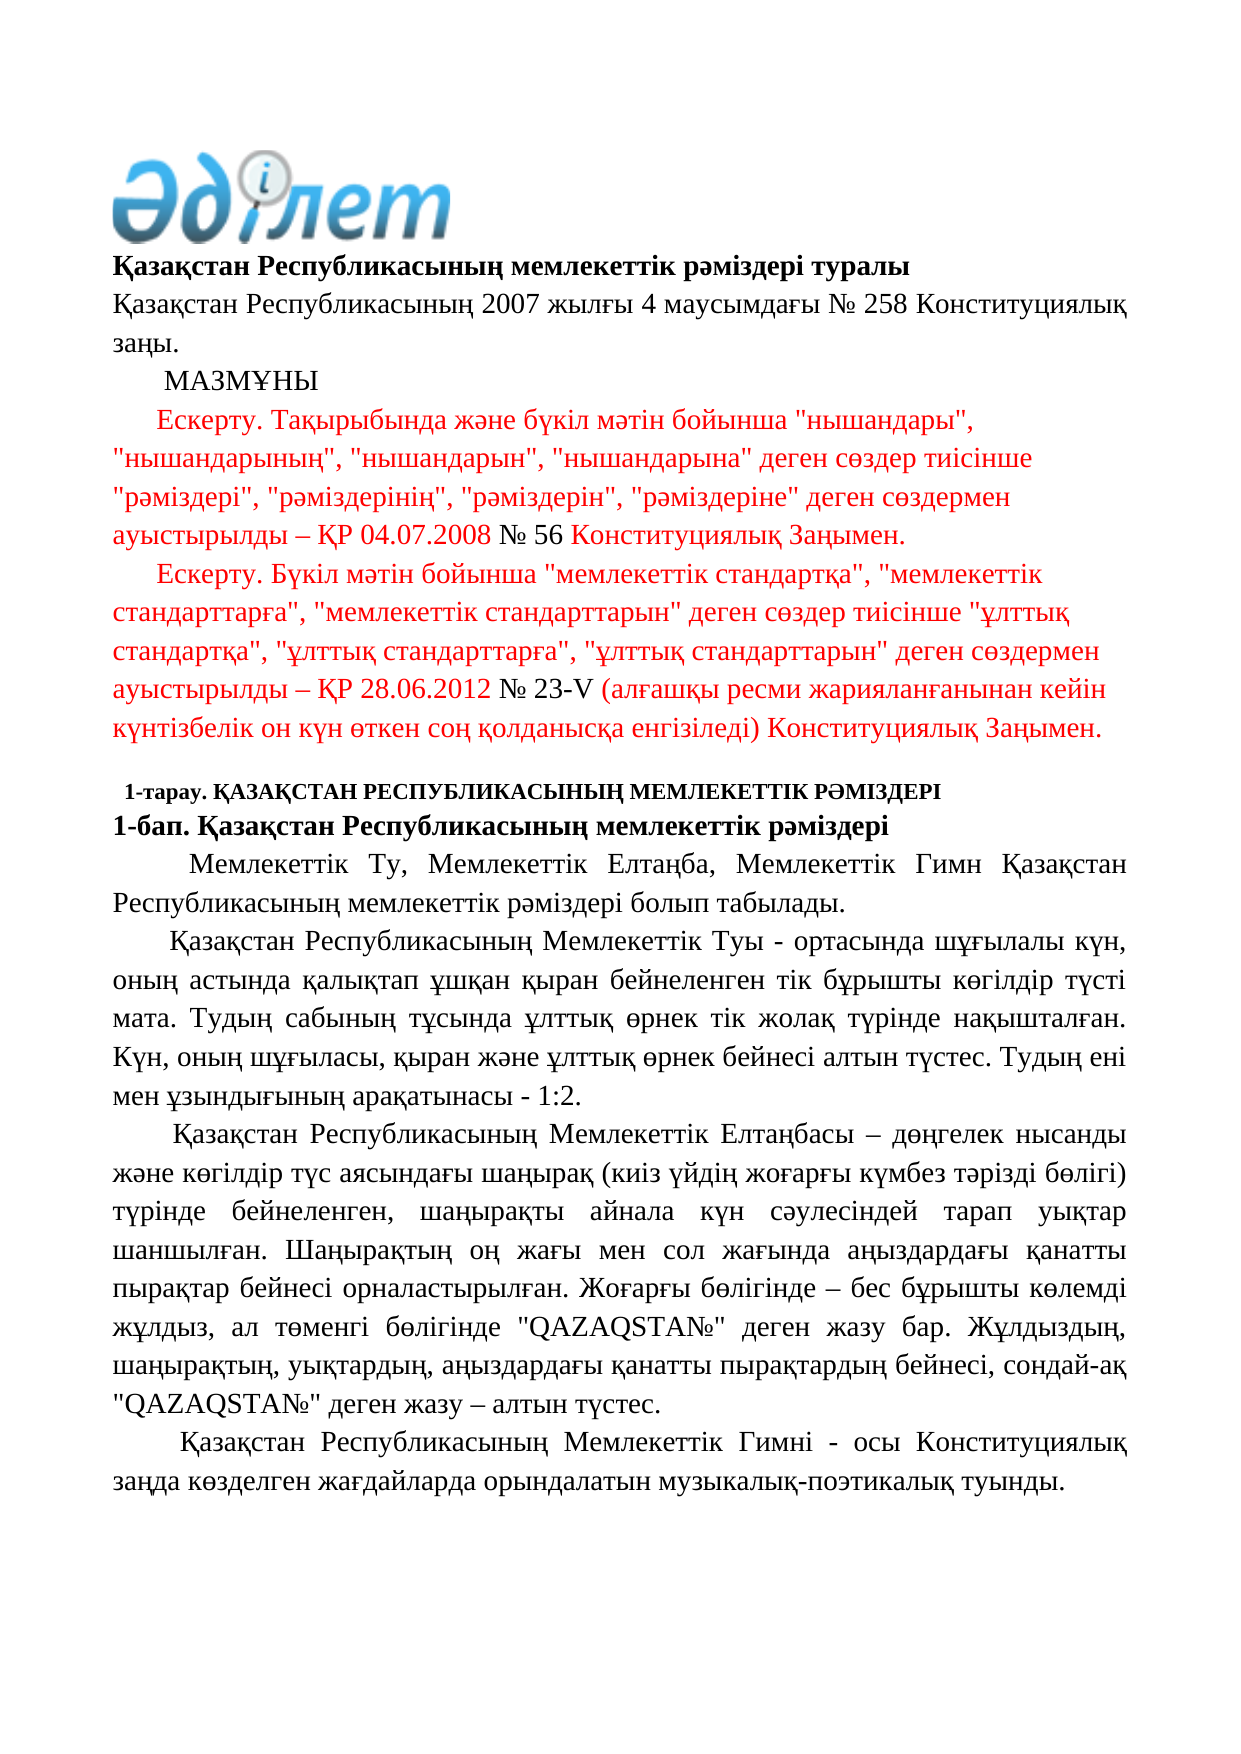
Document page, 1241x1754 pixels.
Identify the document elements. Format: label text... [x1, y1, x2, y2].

text Қазақстан Республикасының Мемлекеттік Гимні - осы Конституциялық заңда көзделген жағдайларда орындалатын музыкалық-поэтикалық туынды. [112, 1424, 1128, 1497]
text 1-бап. Қазақстан Республикасының мемлекеттік рәміздері [112, 808, 1128, 841]
text Мемлекеттік Ту, Мемлекеттік Елтаңба, Мемлекеттік Гимн Қазақстан Республикасының мемлекеттік рәміздері болып табылады. [112, 846, 1128, 918]
text 1-тарау. ҚАЗАҚСТАН РЕСПУБЛИКАСЫНЫҢ МЕМЛЕКЕТТІК РӘМІЗДЕРІ [112, 778, 1128, 804]
text Қазақстан Республикасының Мемлекеттік Туы - ортасында шұғылалы күн, оның астында қалықтап ұшқан қыран бейнеленген тік бұрышты көгілдір түсті мата. Тудың сабының тұсында ұлттық өрнек тік жолақ түрінде нақышталған. Күн, оның шұғыласы, қыран және ұлттық өрнек бейнесі алтын түстес. Тудың ені мен ұзындығының арақатынасы - 1:2. [112, 923, 1128, 1111]
picture [112, 150, 451, 244]
text Қазақстан Республикасының мемлекеттік рәміздері туралы [112, 248, 1128, 281]
text Ескерту. Тақырыбында және бүкіл мәтін бойынша "нышандары", "нышандарының", "нышандарын", "нышандарына" деген сөздер тиісінше "рәміздері", "рәміздерінің", "рәміздерін", "рәміздеріне" деген сөздермен ауыстырылды – ҚР 04.07.2008 № 56 Конституциялық Заңымен. Ескерту. Бүкіл мәтін бойынша "мемлекеттік стандартқа", "мемлекеттік стандарттарға", "мемлекеттік стандарттарын" деген сөздер тиісінше "ұлттық стандартқа", "ұлттық стандарттарға", "ұлттық стандарттарын" деген сөздермен ауыстырылды – ҚР 28.06.2012 № 23-V (алғашқы ресми жарияланғанынан кейiн күнтiзбелiк он күн өткен соң қолданысқа енгiзiледi) Конституциялық Заңымен. [112, 402, 1128, 774]
text Қазақстан Республикасының 2007 жылғы 4 маусымдағы № 258 Конституциялық заңы. [112, 286, 1128, 358]
text Қазақстан Республикасының Мемлекеттік Елтаңбасы – дөңгелек нысанды және көгілдір түс аясындағы шаңырақ (киіз үйдің жоғарғы күмбез тәрізді бөлігі) түрінде бейнеленген, шаңырақты айнала күн сәулесіндей тарап уықтар шаншылған. Шаңырақтың оң жағы мен сол жағында аңыздардағы қанатты пырақтар бейнесі орналастырылған. Жоғарғы бөлігінде – бес бұрышты көлемді жұлдыз, ал төменгі бөлігінде "QAZAQSTA№" деген жазу бар. Жұлдыздың, шаңырақтың, уықтардың, аңыздардағы қанатты пырақтардың бейнесі, сондай-ақ "QAZAQSTA№" деген жазу – алтын түстес. [112, 1116, 1128, 1419]
text МАЗМҰНЫ [112, 363, 1128, 397]
